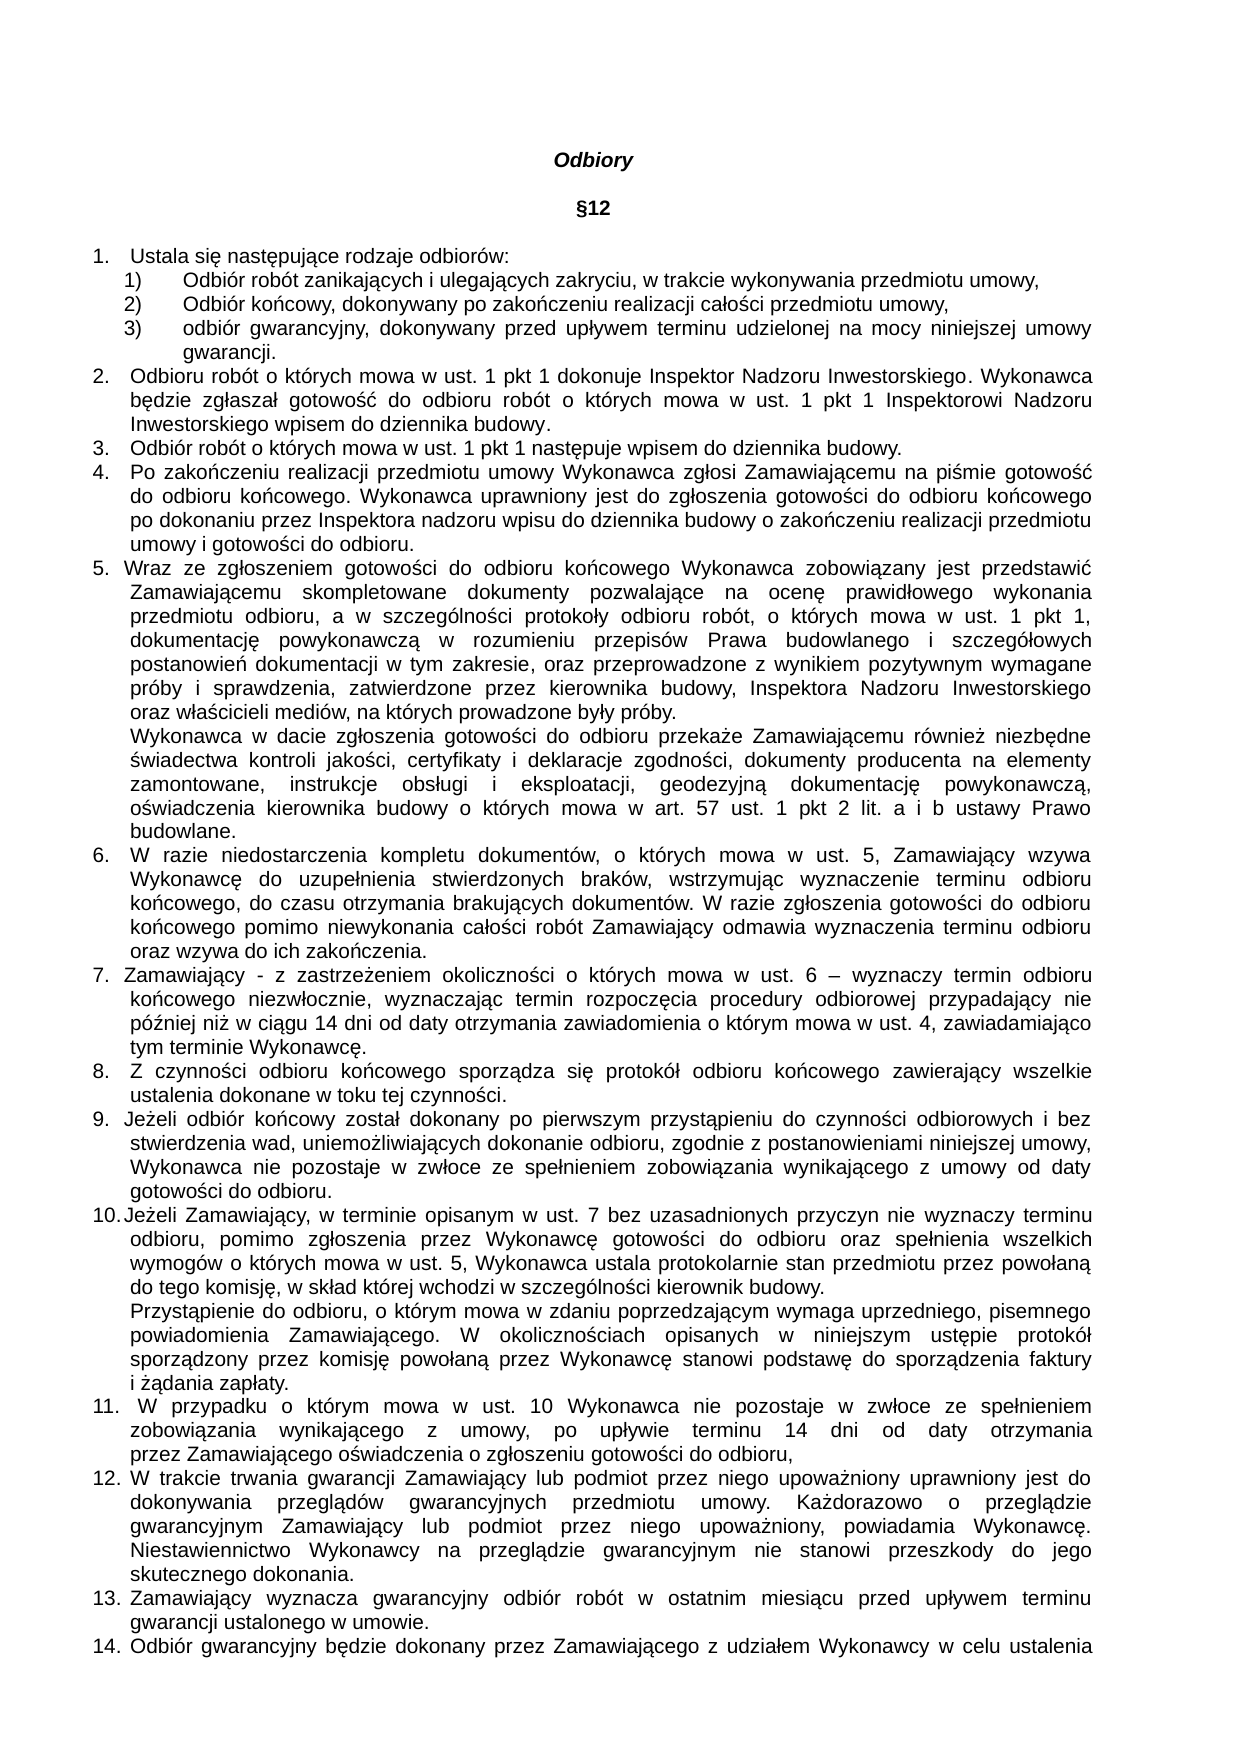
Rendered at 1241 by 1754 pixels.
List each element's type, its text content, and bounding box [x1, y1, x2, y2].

list Odbiór robót o których mowa w ust. 1 pkt 1 następuje wpisem do dziennika budowy. [92, 436, 1092, 460]
list Wykonawca w dacie zgłoszenia gotowości do odbioru przekaże Zamawiającemu również niezbędne świadectwa kontroli jakości, certyfikaty i deklaracje zgodności, dokumenty producenta na elementy zamontowane, instrukcje obsługi i eksploatacji, geodezyjną dokumentację powykonawczą, oświadczenia kierownika budowy o których mowa w art. 57 ust. 1 pkt 2 lit. a i b ustawy Prawo budowlane. [130, 723, 1092, 843]
text Odbiory [94, 148, 1092, 172]
list W trakcie trwania gwarancji Zamawiający lub podmiot przez niego upoważniony uprawniony jest do dokonywania przeglądów gwarancyjnych przedmiotu umowy. Każdorazowo o przeglądzie gwarancyjnym Zamawiający lub podmiot przez niego upoważniony, powiadamia Wykonawcę. Niestawiennictwo Wykonawcy na przeglądzie gwarancyjnym nie stanowi przeszkody do jego skutecznego dokonania. [92, 1466, 1092, 1586]
list Odbiór robót zanikających i ulegających zakryciu, w trakcie wykonywania przedmiotu umowy, [123, 268, 1092, 292]
list W razie niedostarczenia kompletu dokumentów, o których mowa w ust. 5, Zamawiający wzywa Wykonawcę do uzupełnienia stwierdzonych braków, wstrzymując wyznaczenie terminu odbioru końcowego, do czasu otrzymania brakujących dokumentów. W razie zgłoszenia gotowości do odbioru końcowego pomimo niewykonania całości robót Zamawiający odmawia wyznaczenia terminu odbioru oraz wzywa do ich zakończenia. [92, 843, 1092, 963]
list Wraz ze zgłoszeniem gotowości do odbioru końcowego Wykonawca zobowiązany jest przedstawić Zamawiającemu skompletowane dokumenty pozwalające na ocenę prawidłowego wykonania przedmiotu odbioru, a w szczególności protokoły odbioru robót, o których mowa w ust. 1 pkt 1, dokumentację powykonawczą w rozumieniu przepisów Prawa budowlanego i szczegółowych postanowień dokumentacji w tym zakresie, oraz przeprowadzone z wynikiem pozytywnym wymagane próby i sprawdzenia, zatwierdzone przez kierownika budowy, Inspektora Nadzoru Inwestorskiego oraz właścicieli mediów, na których prowadzone były próby. [92, 556, 1092, 723]
list odbiór gwarancyjny, dokonywany przed upływem terminu udzielonej na mocy niniejszej umowy gwarancji. [123, 316, 1092, 364]
list W przypadku o którym mowa w ust. 10 Wykonawca nie pozostaje w zwłoce ze spełnieniem zobowiązania wynikającego z umowy, po upływie terminu 14 dni od daty otrzymania przez Zamawiającego oświadczenia o zgłoszeniu gotowości do odbioru, [92, 1394, 1092, 1466]
list Jeżeli odbiór końcowy został dokonany po pierwszym przystąpieniu do czynności odbiorowych i bez stwierdzenia wad, uniemożliwiających dokonanie odbioru, zgodnie z postanowieniami niniejszej umowy, Wykonawca nie pozostaje w zwłoce ze spełnieniem zobowiązania wynikającego z umowy od daty gotowości do odbioru. [92, 1107, 1092, 1203]
list Po zakończeniu realizacji przedmiotu umowy Wykonawca zgłosi Zamawiającemu na piśmie gotowość do odbioru końcowego. Wykonawca uprawniony jest do zgłoszenia gotowości do odbioru końcowego po dokonaniu przez Inspektora nadzoru wpisu do dziennika budowy o zakończeniu realizacji przedmiotu umowy i gotowości do odbioru. [92, 460, 1092, 556]
list Z czynności odbioru końcowego sporządza się protokół odbioru końcowego zawierający wszelkie ustalenia dokonane w toku tej czynności. [92, 1059, 1092, 1107]
list Odbioru robót o których mowa w ust. 1 pkt 1 dokonuje Inspektor Nadzoru Inwestorskiego. Wykonawca będzie zgłaszał gotowość do odbioru robót o których mowa w ust. 1 pkt 1 Inspektorowi Nadzoru Inwestorskiego wpisem do dziennika budowy. [92, 364, 1092, 436]
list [92, 1634, 1092, 1658]
list Przystąpienie do odbioru, o którym mowa w zdaniu poprzedzającym wymaga uprzedniego, pisemnego powiadomienia Zamawiającego. W okolicznościach opisanych w niniejszym ustępie protokół sporządzony przez komisję powołaną przez Wykonawcę stanowi podstawę do sporządzenia faktury i żądania zapłaty. [130, 1298, 1092, 1394]
list Ustala się następujące rodzaje odbiorów: [92, 244, 1092, 268]
list Zamawiający - z zastrzeżeniem okoliczności o których mowa w ust. 6 – wyznaczy termin odbioru końcowego niezwłocznie, wyznaczając termin rozpoczęcia procedury odbiorowej przypadający nie później niż w ciągu 14 dni od daty otrzymania zawiadomienia o którym mowa w ust. 4, zawiadamiająco tym terminie Wykonawcę. [92, 963, 1092, 1059]
list Jeżeli Zamawiający, w terminie opisanym w ust. 7 bez uzasadnionych przyczyn nie wyznaczy terminu odbioru, pomimo zgłoszenia przez Wykonawcę gotowości do odbioru oraz spełnienia wszelkich wymogów o których mowa w ust. 5, Wykonawca ustala protokolarnie stan przedmiotu przez powołaną do tego komisję, w skład której wchodzi w szczególności kierownik budowy. [92, 1203, 1092, 1298]
list Zamawiający wyznacza gwarancyjny odbiór robót w ostatnim miesiącu przed upływem terminu gwarancji ustalonego w umowie. [92, 1586, 1092, 1634]
text §12 [94, 196, 1092, 220]
list Odbiór końcowy, dokonywany po zakończeniu realizacji całości przedmiotu umowy, [123, 292, 1092, 316]
